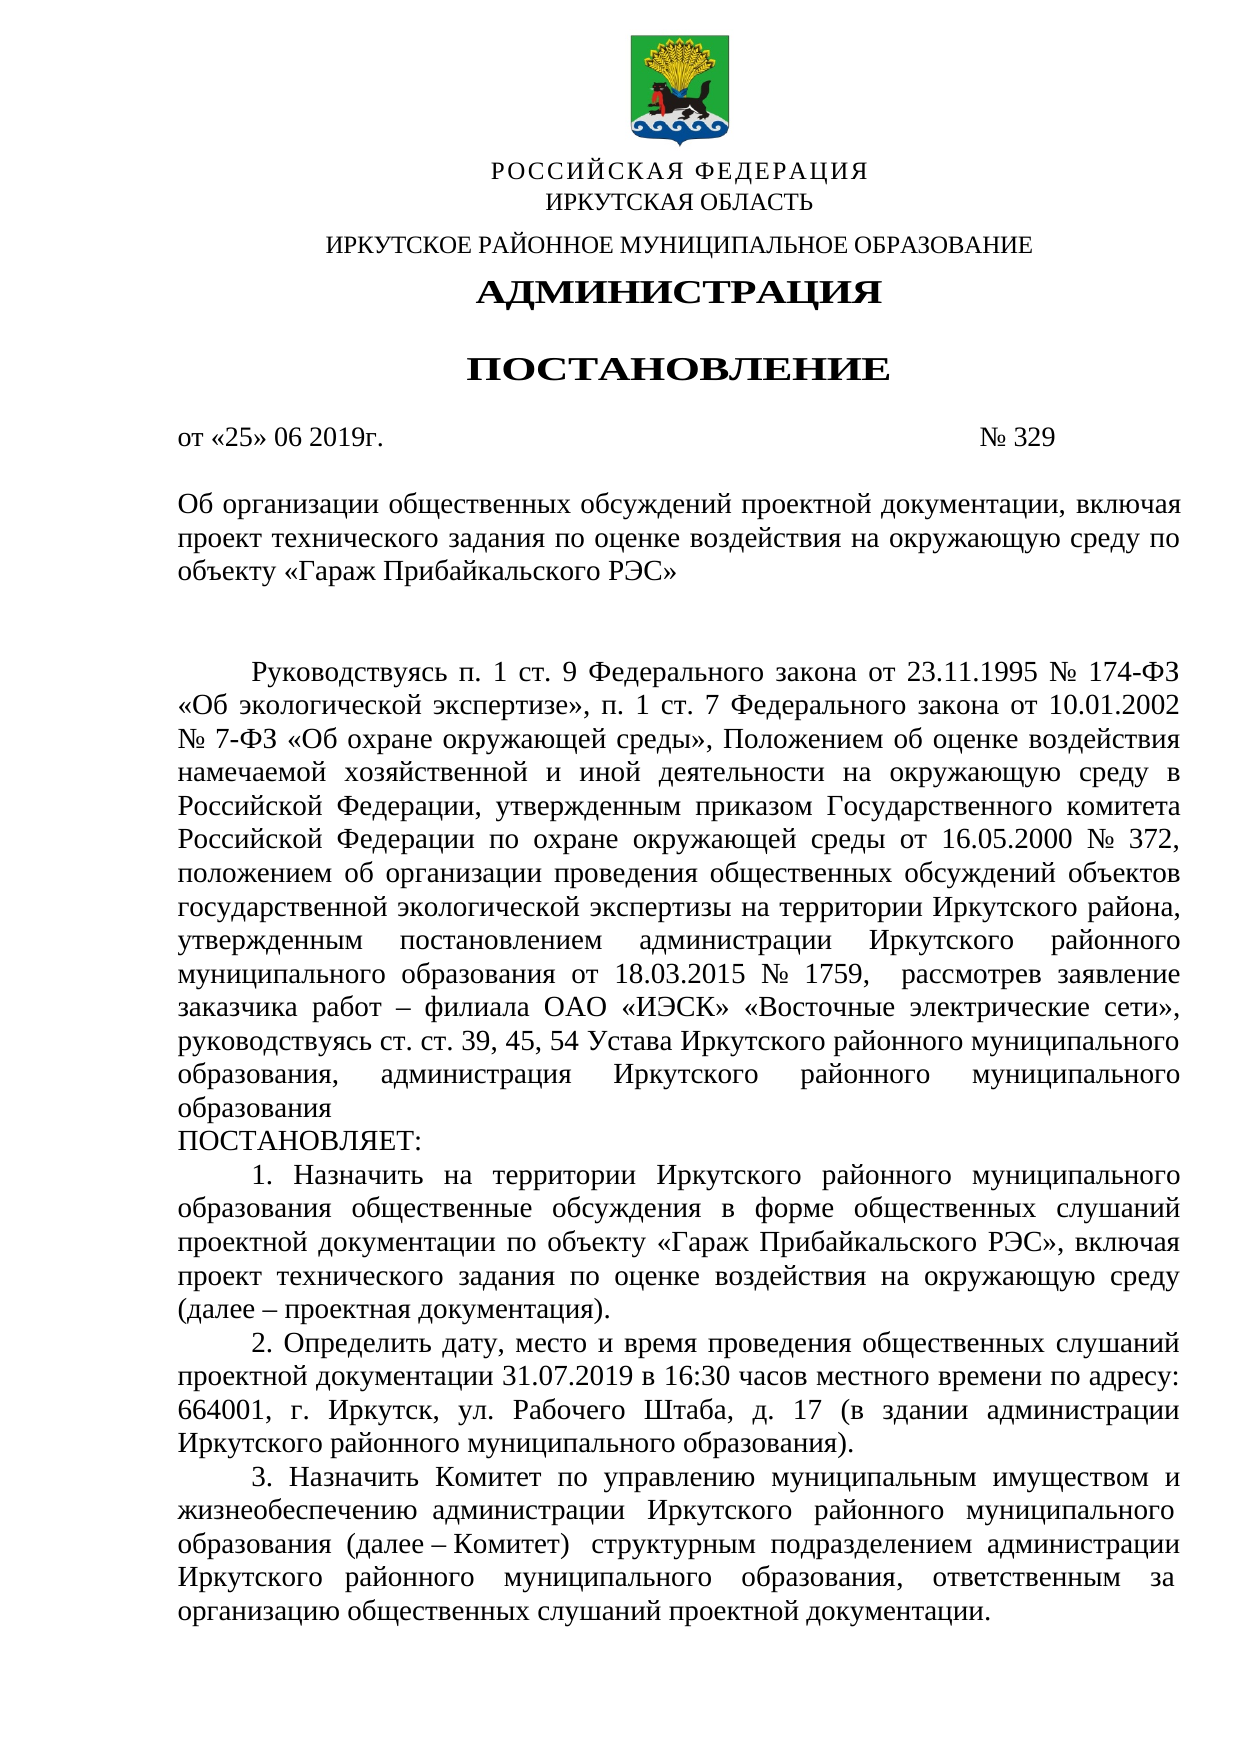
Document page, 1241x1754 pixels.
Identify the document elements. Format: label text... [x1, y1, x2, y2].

text ИРКУТСКАЯ ОБЛАСТЬ [177, 187, 1181, 215]
text ИРКУТСКОЕ РАЙОННОЕ МУНИЦИПАЛЬНОЕ ОБРАЗОВАНИЕ [177, 230, 1181, 258]
picture [625, 29, 734, 153]
text ПОСТАНОВЛЯЕТ: [177, 1123, 1181, 1157]
text АДМИНИСТРАЦИЯ [177, 273, 1181, 311]
text Руководствуясь п. 1 ст. 9 Федерального закона от 23.11.1995 № 174-ФЗ «Об экологической экспертизе», п. 1 ст. 7 Федерального закона от 10.01.2002 № 7-ФЗ «Об охране окружающей среды», Положением об оценке воздействия намечаемой хозяйственной и иной деятельности на окружающую среду в Российской Федерации, утвержденным приказом Государственного комитета Российской Федерации по охране окружающей среды от 16.05.2000 № 372, положением об организации проведения общественных обсуждений объектов государственной экологической экспертизы на территории Иркутского района, утвержденным постановлением администрации Иркутского районного муниципального образования от 18.03.2015 № 1759, рассмотрев заявление заказчика работ – филиала ОАО «ИЭСК» «Восточные электрические сети», руководствуясь ст. ст. 39, 45, 54 Устава Иркутского районного муниципального образования, администрация Иркутского районного муниципального образования [177, 654, 1181, 1123]
list Иркутского районного муниципального образования, ответственным за [177, 1559, 1181, 1593]
text 3. Назначить Комитет по управлению муниципальным имуществом и жизнеобеспечению администрации Иркутского районного муниципального [177, 1459, 1181, 1526]
list организацию общественных слушаний проектной документации. [177, 1593, 1181, 1627]
text 2. Определить дату, место и время проведения общественных слушаний проектной документации 31.07.2019 в 16:30 часов местного времени по адресу: 664001, г. Иркутск, ул. Рабочего Штаба, д. 17 (в здании администрации Иркутского районного муниципального образования). [177, 1325, 1181, 1459]
text РОССИЙСКАЯ ФЕДЕРАЦИЯ [177, 153, 1181, 187]
text от «25» 06 2019г. № 329 [177, 420, 1181, 453]
text 1. Назначить на территории Иркутского районного муниципального образования общественные обсуждения в форме общественных слушаний проектной документации по объекту «Гараж Прибайкальского РЭС», включая проект технического задания по оценке воздействия на окружающую среду (далее – проектная документация). [177, 1157, 1181, 1325]
text ПОСТАНОВЛЕНИЕ [177, 349, 1181, 387]
text образования (далее – Комитет) структурным подразделением администрации [177, 1526, 1181, 1559]
text Об организации общественных обсуждений проектной документации, включая проект технического задания по оценке воздействия на окружающую среду по объекту «Гараж Прибайкальского РЭС» [177, 486, 1181, 587]
